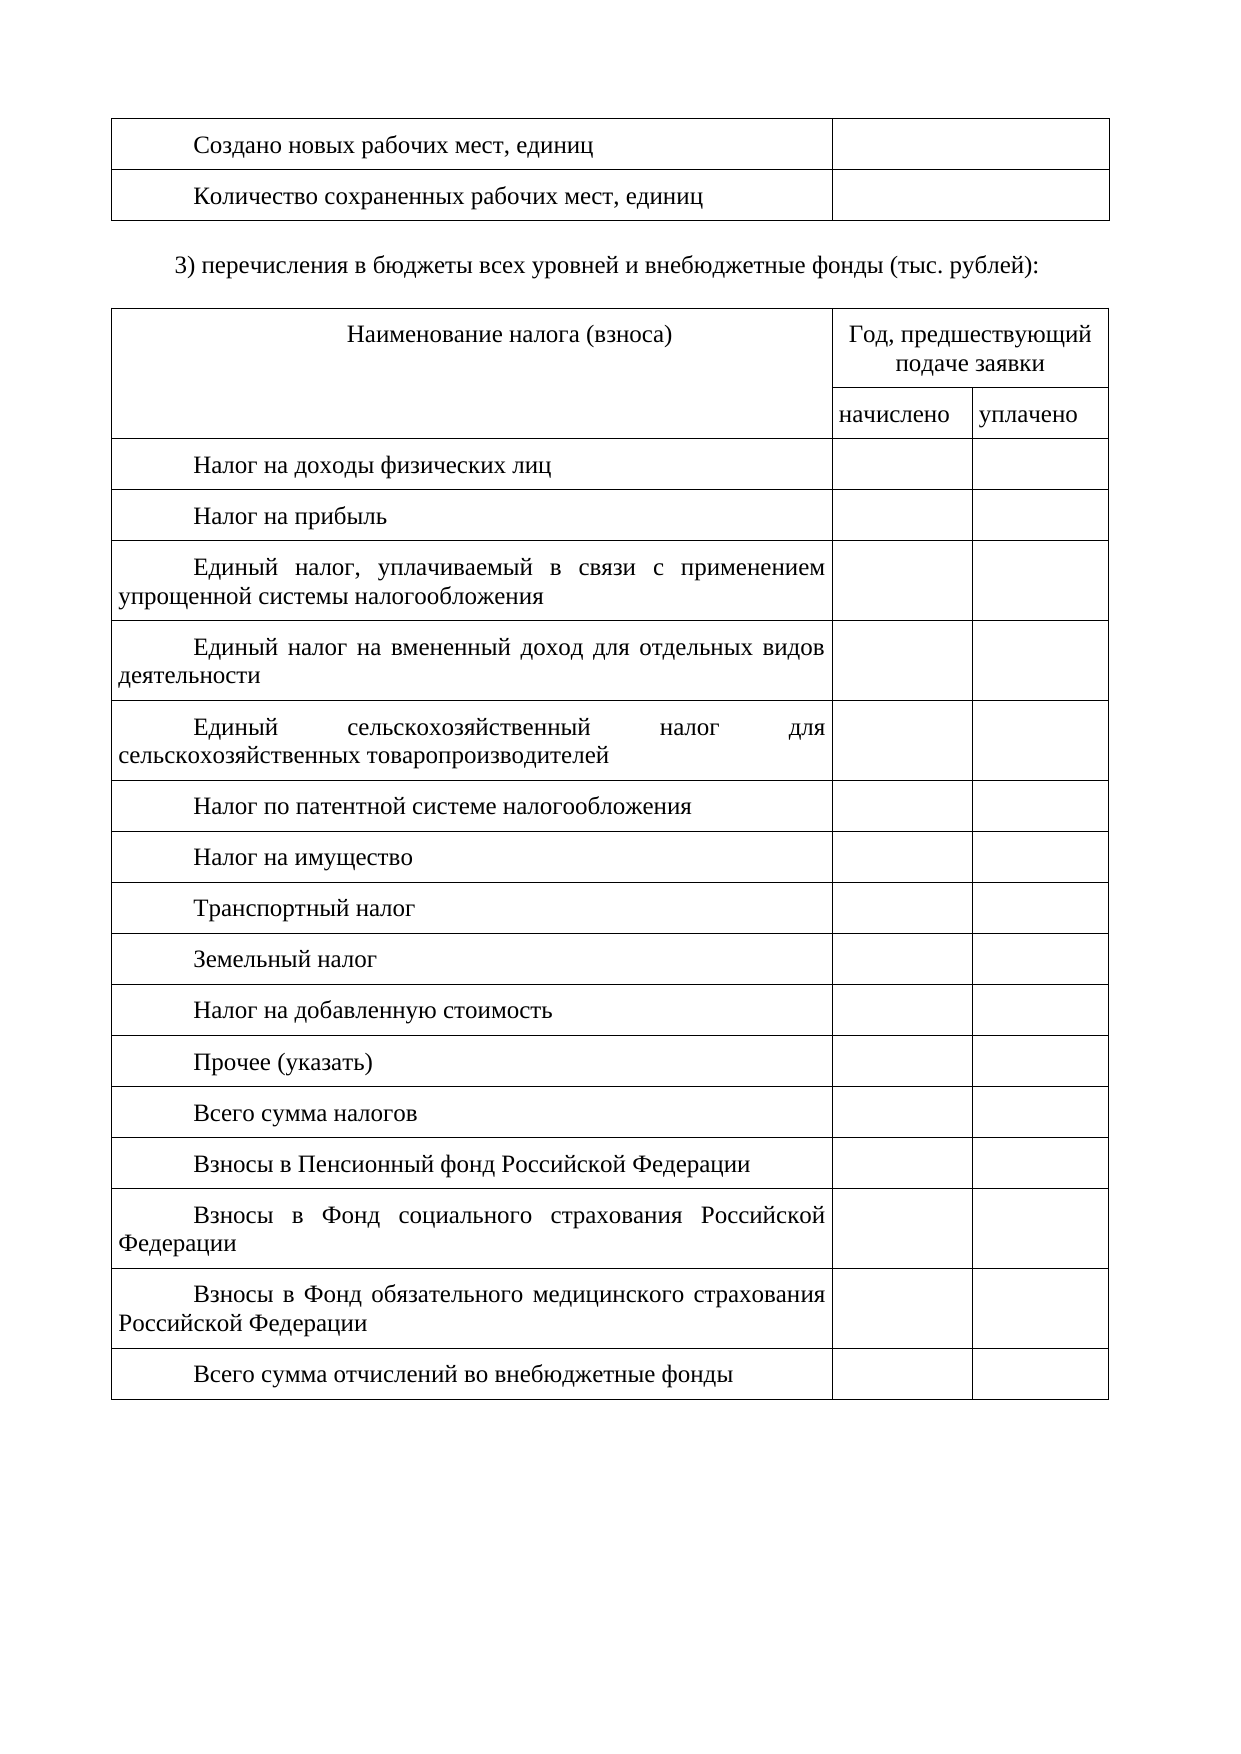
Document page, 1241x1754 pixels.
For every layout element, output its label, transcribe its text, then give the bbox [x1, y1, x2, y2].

table_header Наименование налога (взноса) [112, 309, 832, 438]
table_cell Количество сохраненных рабочих мест, единиц [112, 170, 832, 220]
table_cell [833, 1087, 972, 1137]
table_cell [973, 701, 1108, 780]
table_cell Создано новых рабочих мест, единиц [112, 119, 832, 169]
table_cell Взносы в Фонд социального страхования Российской Федерации [112, 1189, 832, 1268]
table_cell [973, 883, 1108, 933]
table_cell [833, 1349, 972, 1399]
table_cell [833, 781, 972, 831]
table_cell Земельный налог [112, 934, 832, 984]
table_cell [973, 1138, 1108, 1188]
table_cell [973, 621, 1108, 700]
table_cell [973, 1036, 1108, 1086]
table_cell [973, 1189, 1108, 1268]
table_cell [973, 1269, 1108, 1348]
table_cell [833, 1138, 972, 1188]
table_cell уплачено [973, 388, 1108, 438]
table_cell [973, 541, 1108, 620]
table_cell Транспортный налог [112, 883, 832, 933]
table_cell Единый налог на вмененный доход для отдельных видов деятельности [112, 621, 832, 700]
table_cell [973, 832, 1108, 882]
table_header Год, предшествующий подаче заявки [833, 309, 1108, 387]
table_cell [973, 985, 1108, 1035]
table_cell Взносы в Пенсионный фонд Российской Федерации [112, 1138, 832, 1188]
table_cell Налог по патентной системе налогообложения [112, 781, 832, 831]
table_cell Налог на доходы физических лиц [112, 439, 832, 489]
table_cell Налог на прибыль [112, 490, 832, 540]
table_cell [833, 119, 1109, 169]
table_cell Прочее (указать) [112, 1036, 832, 1086]
table_cell Единый сельскохозяйственный налог для сельскохозяйственных товаропроизводителей [112, 701, 832, 780]
table_cell [833, 1269, 972, 1348]
table_cell [833, 1036, 972, 1086]
table_cell Единый налог, уплачиваемый в связи с применением упрощенной системы налогообложения [112, 541, 832, 620]
table_cell [833, 541, 972, 620]
table_cell [973, 439, 1108, 489]
table_cell [833, 170, 1109, 220]
table_cell [833, 883, 972, 933]
table_cell [833, 439, 972, 489]
table_cell [833, 701, 972, 780]
table_cell [833, 621, 972, 700]
table_cell [833, 985, 972, 1035]
table_cell Налог на имущество [112, 832, 832, 882]
table_cell [973, 781, 1108, 831]
table_cell Всего сумма налогов [112, 1087, 832, 1137]
table_cell Взносы в Фонд обязательного медицинского страхования Российской Федерации [112, 1269, 832, 1348]
table_cell [833, 1189, 972, 1268]
table_cell начислено [833, 388, 972, 438]
table_cell [833, 934, 972, 984]
table_cell [833, 490, 972, 540]
table_cell Всего сумма отчислений во внебюджетные фонды [112, 1349, 832, 1399]
text 3) перечисления в бюджеты всех уровней и внебюджетные фонды (тыс. рублей): [118, 250, 1152, 279]
table_cell [973, 1349, 1108, 1399]
table_cell Налог на добавленную стоимость [112, 985, 832, 1035]
table_cell [973, 1087, 1108, 1137]
table_cell [973, 934, 1108, 984]
table_cell [973, 490, 1108, 540]
table_cell [833, 832, 972, 882]
